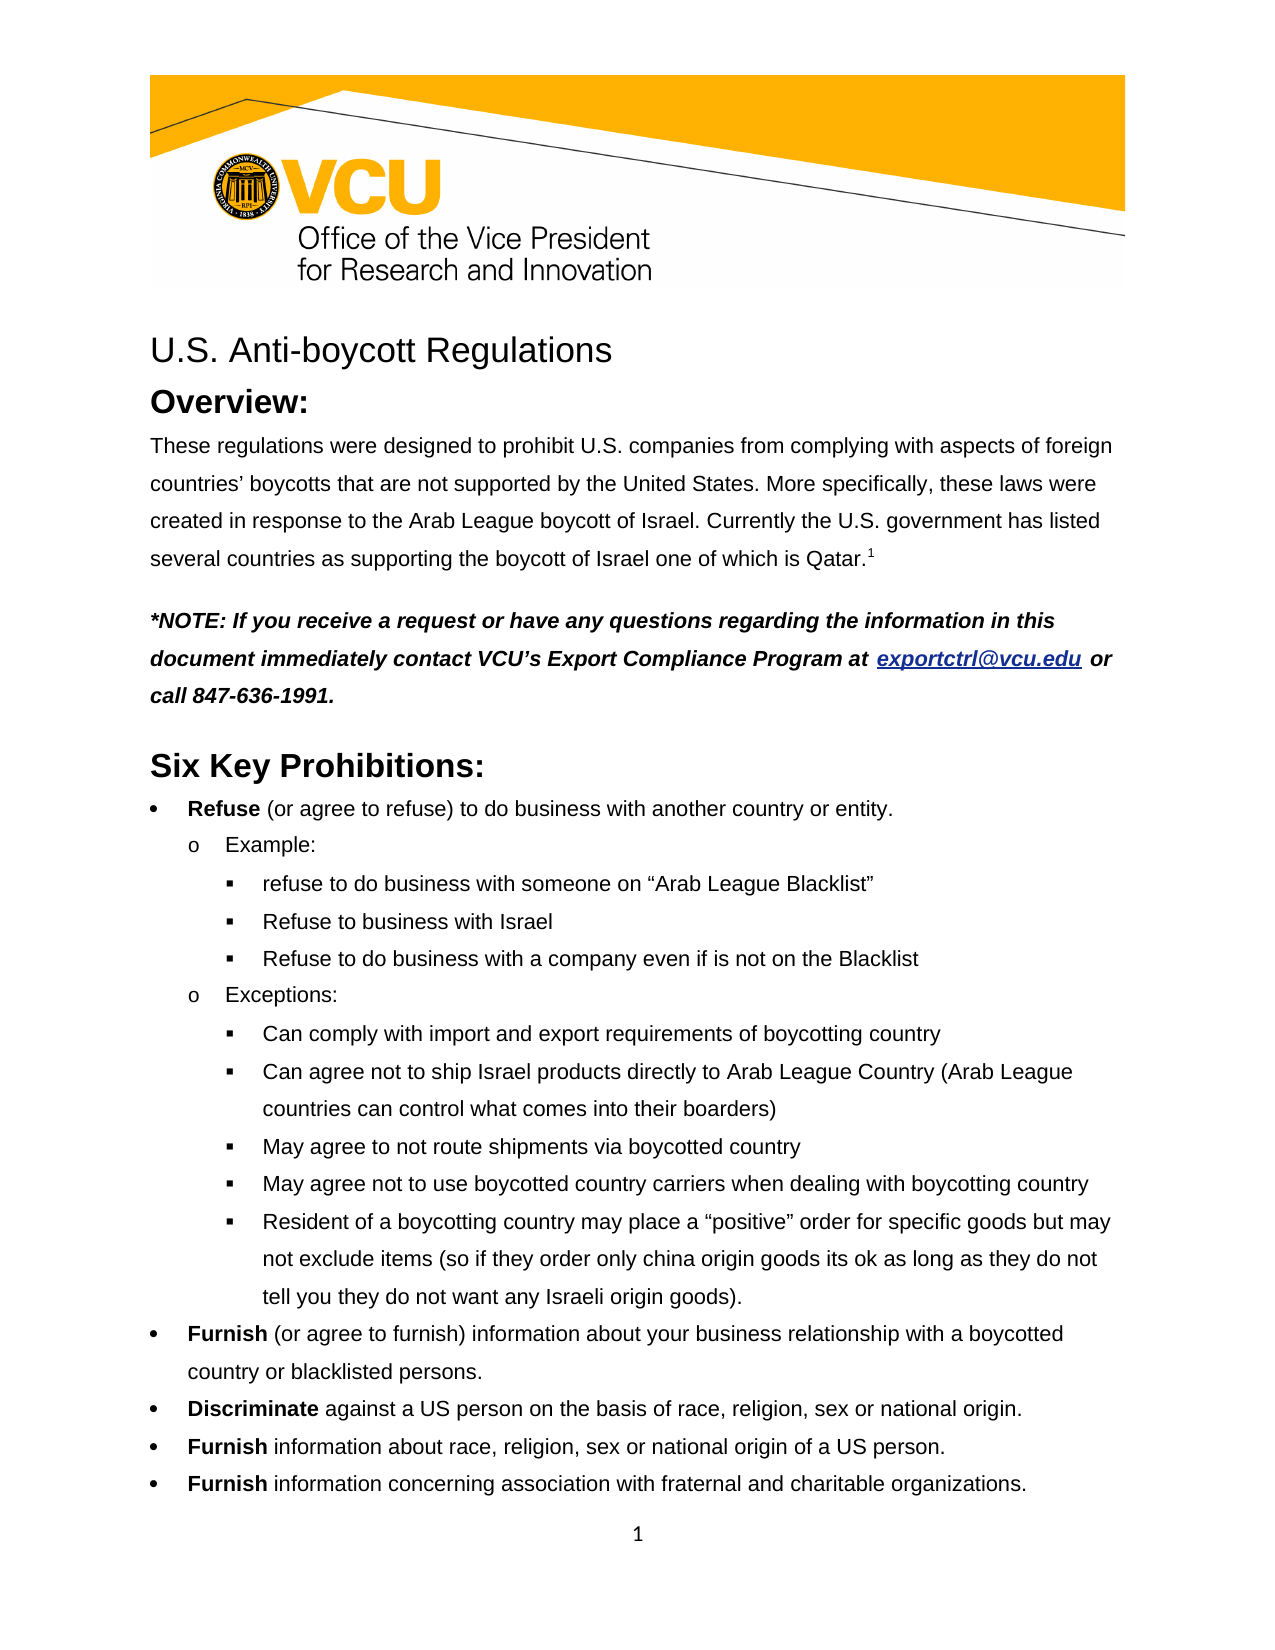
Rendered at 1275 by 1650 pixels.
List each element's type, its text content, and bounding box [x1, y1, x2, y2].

list May agree not to use boycotted country carriers when dealing with boycotting country [225, 1159, 1125, 1197]
list Refuse to business with Israel [225, 897, 1125, 934]
list Refuse to do business with a company even if is not on the Blacklist [225, 934, 1125, 972]
list Can comply with import and export requirements of boycotting country [225, 1009, 1125, 1047]
text *NOTE: If you receive a request or have any questions regarding the information in this document immediately contact VCU’s Export Compliance Program at exportctrl@vcu.edu or call 847-636-1991. [150, 596, 1125, 708]
list Furnish (or agree to furnish) information about your business relationship with a boycotted country or blacklisted persons. [150, 1309, 1125, 1384]
list Refuse (or agree to refuse) to do business with another country or entity. [150, 784, 1125, 822]
text These regulations were designed to prohibit U.S. companies from complying with aspects of foreign countries’ boycotts that are not supported by the United States. More specifically, these laws were created in response to the Arab League boycott of Israel. Currently the U.S. government has listed several countries as supporting the boycott of Israel one of which is Qatar.1 [150, 421, 1125, 571]
list May agree to not route shipments via boycotted country [225, 1122, 1125, 1159]
list Discriminate against a US person on the basis of race, religion, sex or national origin. [150, 1384, 1125, 1422]
text Overview: [150, 382, 1125, 421]
list Example: [187, 822, 1125, 859]
picture [150, 75, 1125, 289]
list Resident of a boycotting country may place a “positive” order for specific goods but may not exclude items (so if they order only china origin goods its ok as long as they do not tell you they do not want any Israeli origin goods). [225, 1197, 1125, 1309]
list Can agree not to ship Israel products directly to Arab League Country (Arab League countries can control what comes into their boarders) [225, 1047, 1125, 1122]
list Furnish information about race, religion, sex or national origin of a US person. [150, 1422, 1125, 1459]
list refuse to do business with someone on “Arab League Blacklist” [225, 859, 1125, 897]
list Exceptions: [187, 972, 1125, 1009]
text U.S. Anti-boycott Regulations [150, 329, 1125, 370]
text Six Key Prohibitions: [150, 746, 1125, 784]
list Furnish information concerning association with fraternal and charitable organizations. [150, 1459, 1125, 1497]
